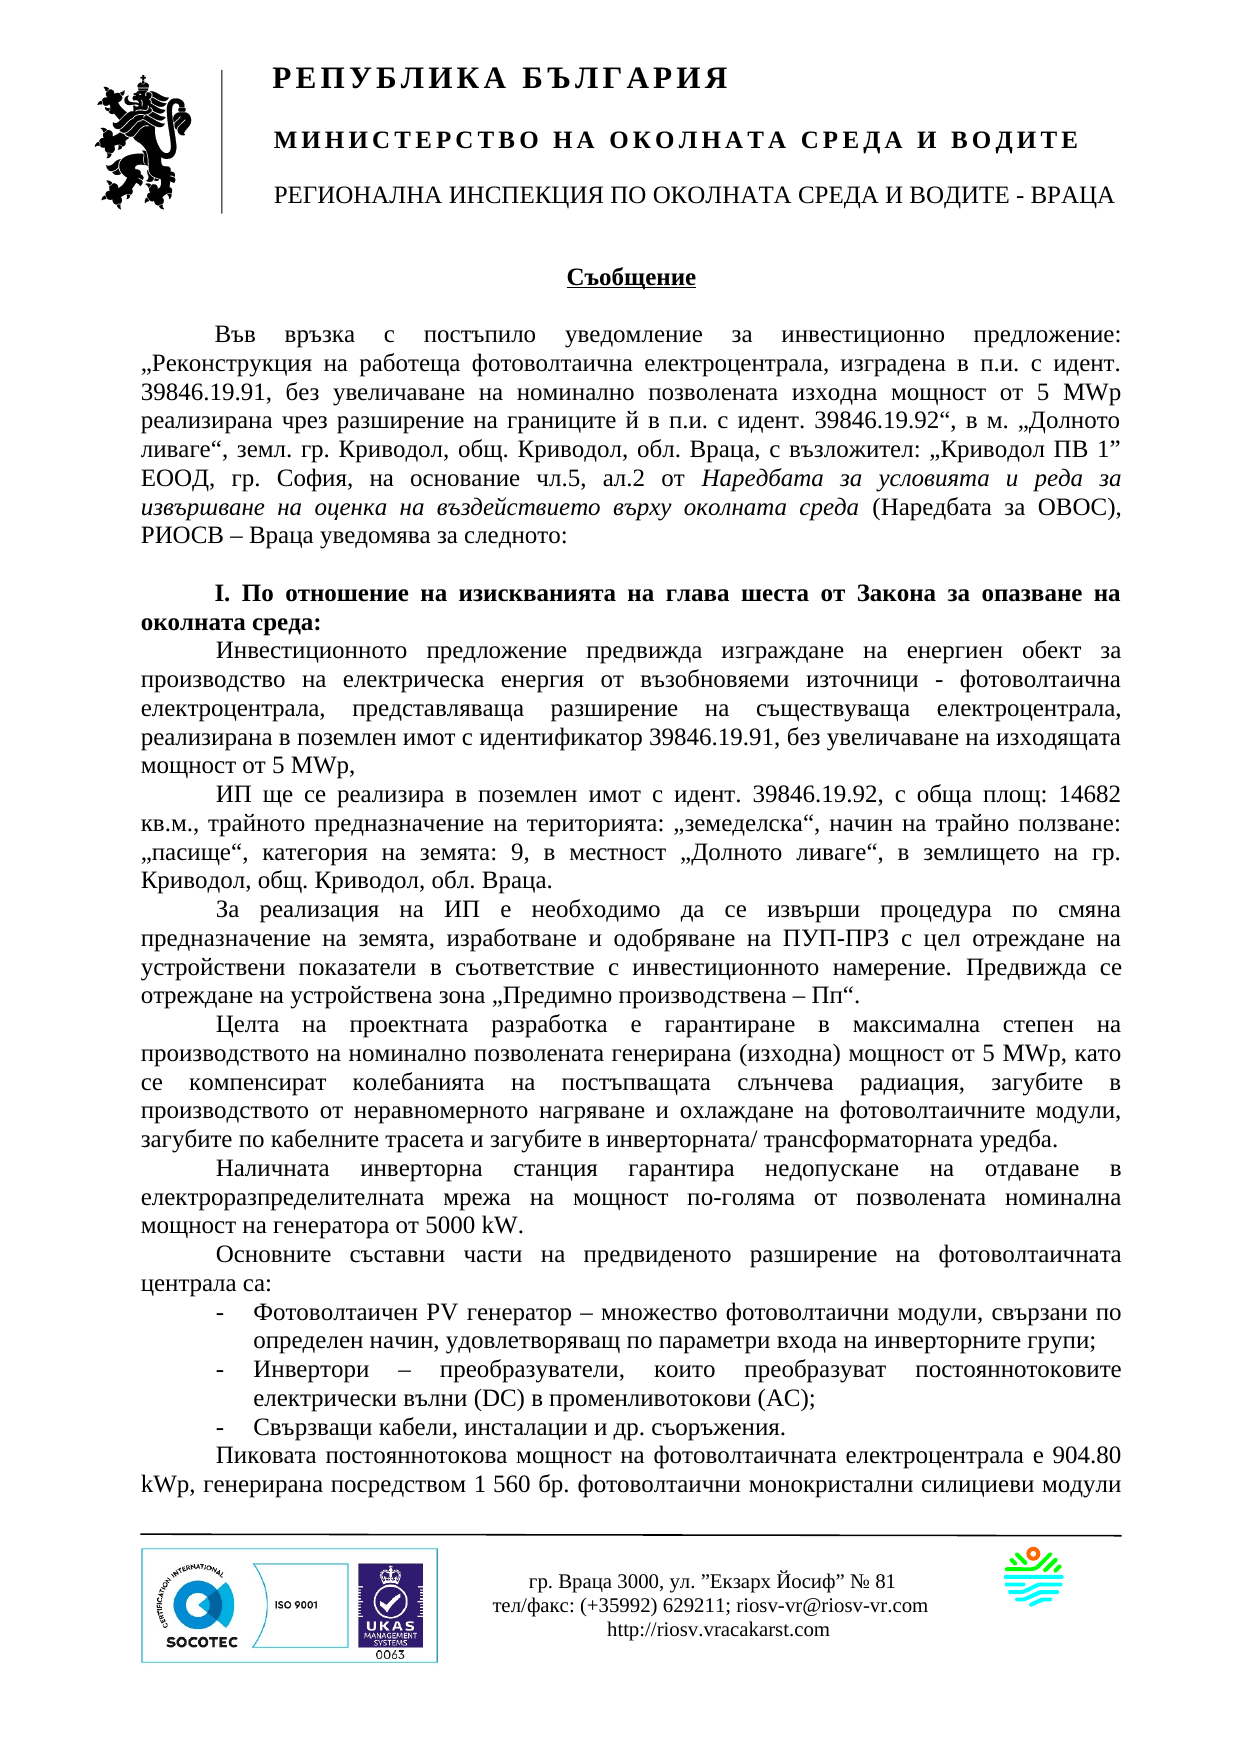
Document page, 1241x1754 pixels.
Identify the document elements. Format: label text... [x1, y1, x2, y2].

text Наличната инверторна станция гарантира недопускане на отдаване в електроразпределителната мрежа на мощност по-голяма от позволената номинална мощност на генератора от 5000 kW. [141, 1153, 1122, 1239]
list Фотоволтаичен PV генератор – множество фотоволтаични модули, свързани по определен начин, удовлетворяващ по параметри входа на инверторните групи; [216, 1297, 1122, 1354]
text Съобщение [141, 262, 1122, 291]
text Във връзка с постъпило уведомление за инвестиционно предложение: „Реконструкция на работеща фотоволтаична електроцентрала, изградена в п.и. с идент. 39846.19.91, без увеличаване на номинално позволената изходна мощност от 5 MWр реализирана чрез разширение на границите й в п.и. с идент. 39846.19.92“, в м. „Долното ливаге“, земл. гр. Криводол, общ. Криводол, обл. Враца, с възложител: „Криводол ПВ 1” ЕООД, гр. София, на основание чл.5, ал.2 от Наредбата за условията и реда за извършване на оценка на въздействието върху околната среда (Наредбата за ОВОС), РИОСВ – Враца уведомява за следното: [141, 319, 1122, 549]
text Целта на проектната разработка е гарантиране в максимална степен на производството на номинално позволената генерирана (изходна) мощност от 5 MWp, като се компенсират колебанията на постъпващата слънчева радиaция, загубите в производството от неравномерното нагряване и охлаждане на фотоволтаичните модули, загубите по кабелните трасета и загубите в инверторната/ трансформаторната уредба. [141, 1009, 1122, 1153]
text Основните съставни части на предвиденото разширение на фотоволтаичната централа са: [141, 1239, 1122, 1297]
list Свързващи кабели, инсталации и др. съоръжения. [216, 1412, 1122, 1441]
text І. По отношение на изискванията на глава шеста от Закона за опазване на околната среда: [141, 578, 1122, 636]
text Инвестиционното предложение предвижда изграждане на енергиен обект за производство на електрическа енергия от възобновяеми източници - фотоволтаична електроцентрала, представляваща разширение на съществуваща електроцентрала, реализирана в поземлен имот с идентификатор 39846.19.91, без увеличаване на изходящата мощност от 5 MWp, [141, 636, 1122, 779]
text ИП ще се реализира в поземлен имот с идент. 39846.19.92, с обща площ: 14682 кв.м., трайното предназначение на територията: „земеделска“, начин на трайно ползване: „пасище“, категория на земята: 9, в местност „Долното ливаге“, в землището на гр. Криводол, общ. Криводол, обл. Враца. [141, 779, 1122, 894]
picture [140, 1546, 439, 1665]
text За реализация на ИП е необходимо да се извърши процедура по смяна предназначение на земята, изработване и одобряване на ПУП-ПРЗ с цел отреждане на устройствени показатели в съответствие с инвестиционното намерение. Предвижда се отреждане на устройствена зона „Предимно производствена – Пп“. [141, 894, 1122, 1009]
list Инвертори – преобразуватели, които преобразуват постояннотоковите електрически вълни (DC) в променливотокови (AC); [216, 1354, 1122, 1412]
